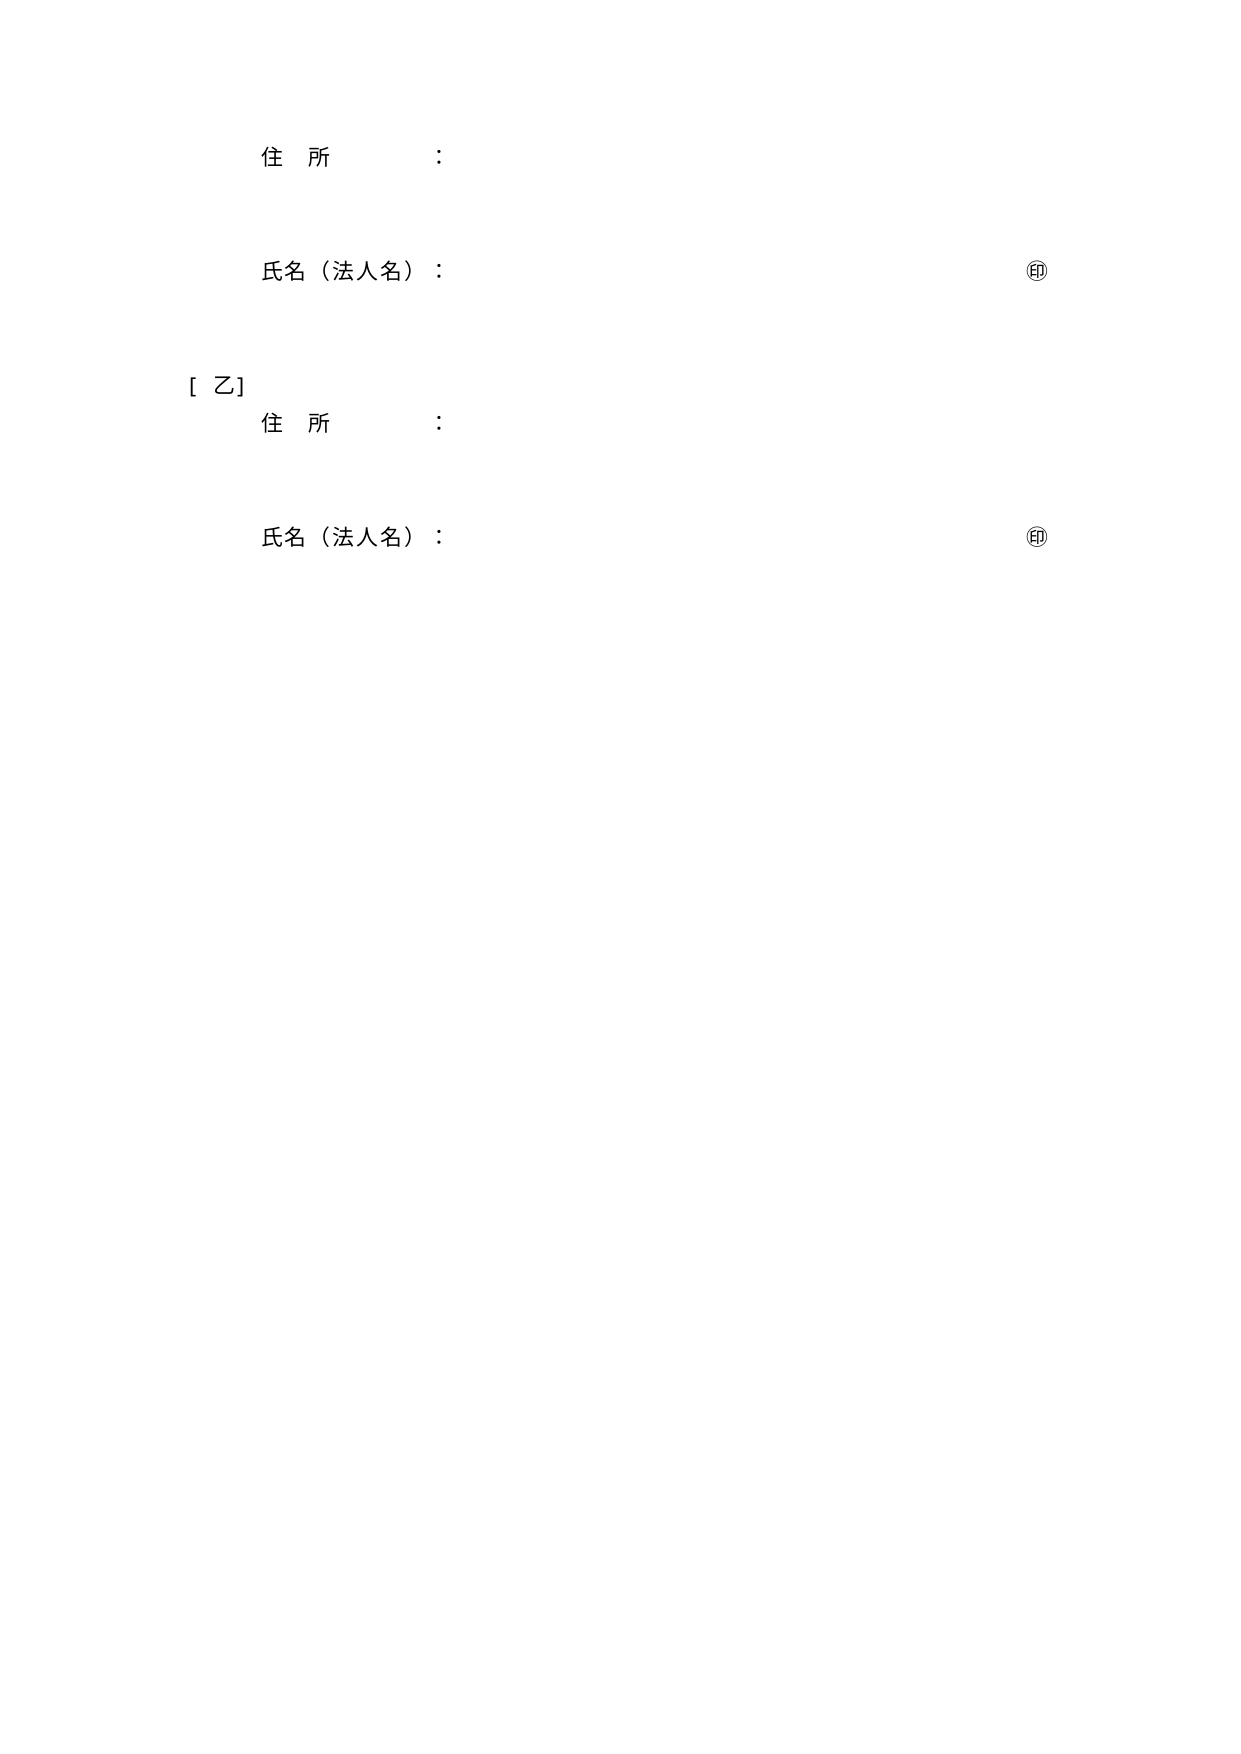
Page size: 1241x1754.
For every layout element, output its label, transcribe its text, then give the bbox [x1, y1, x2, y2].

text 住 所 ： [251, 137, 1051, 175]
text [乙] [189, 365, 1051, 403]
text 氏名（法人名）： ㊞ [252, 251, 1051, 289]
text 住 所 ： [252, 403, 1051, 441]
text 氏名（法人名）： ㊞ [252, 517, 1051, 555]
